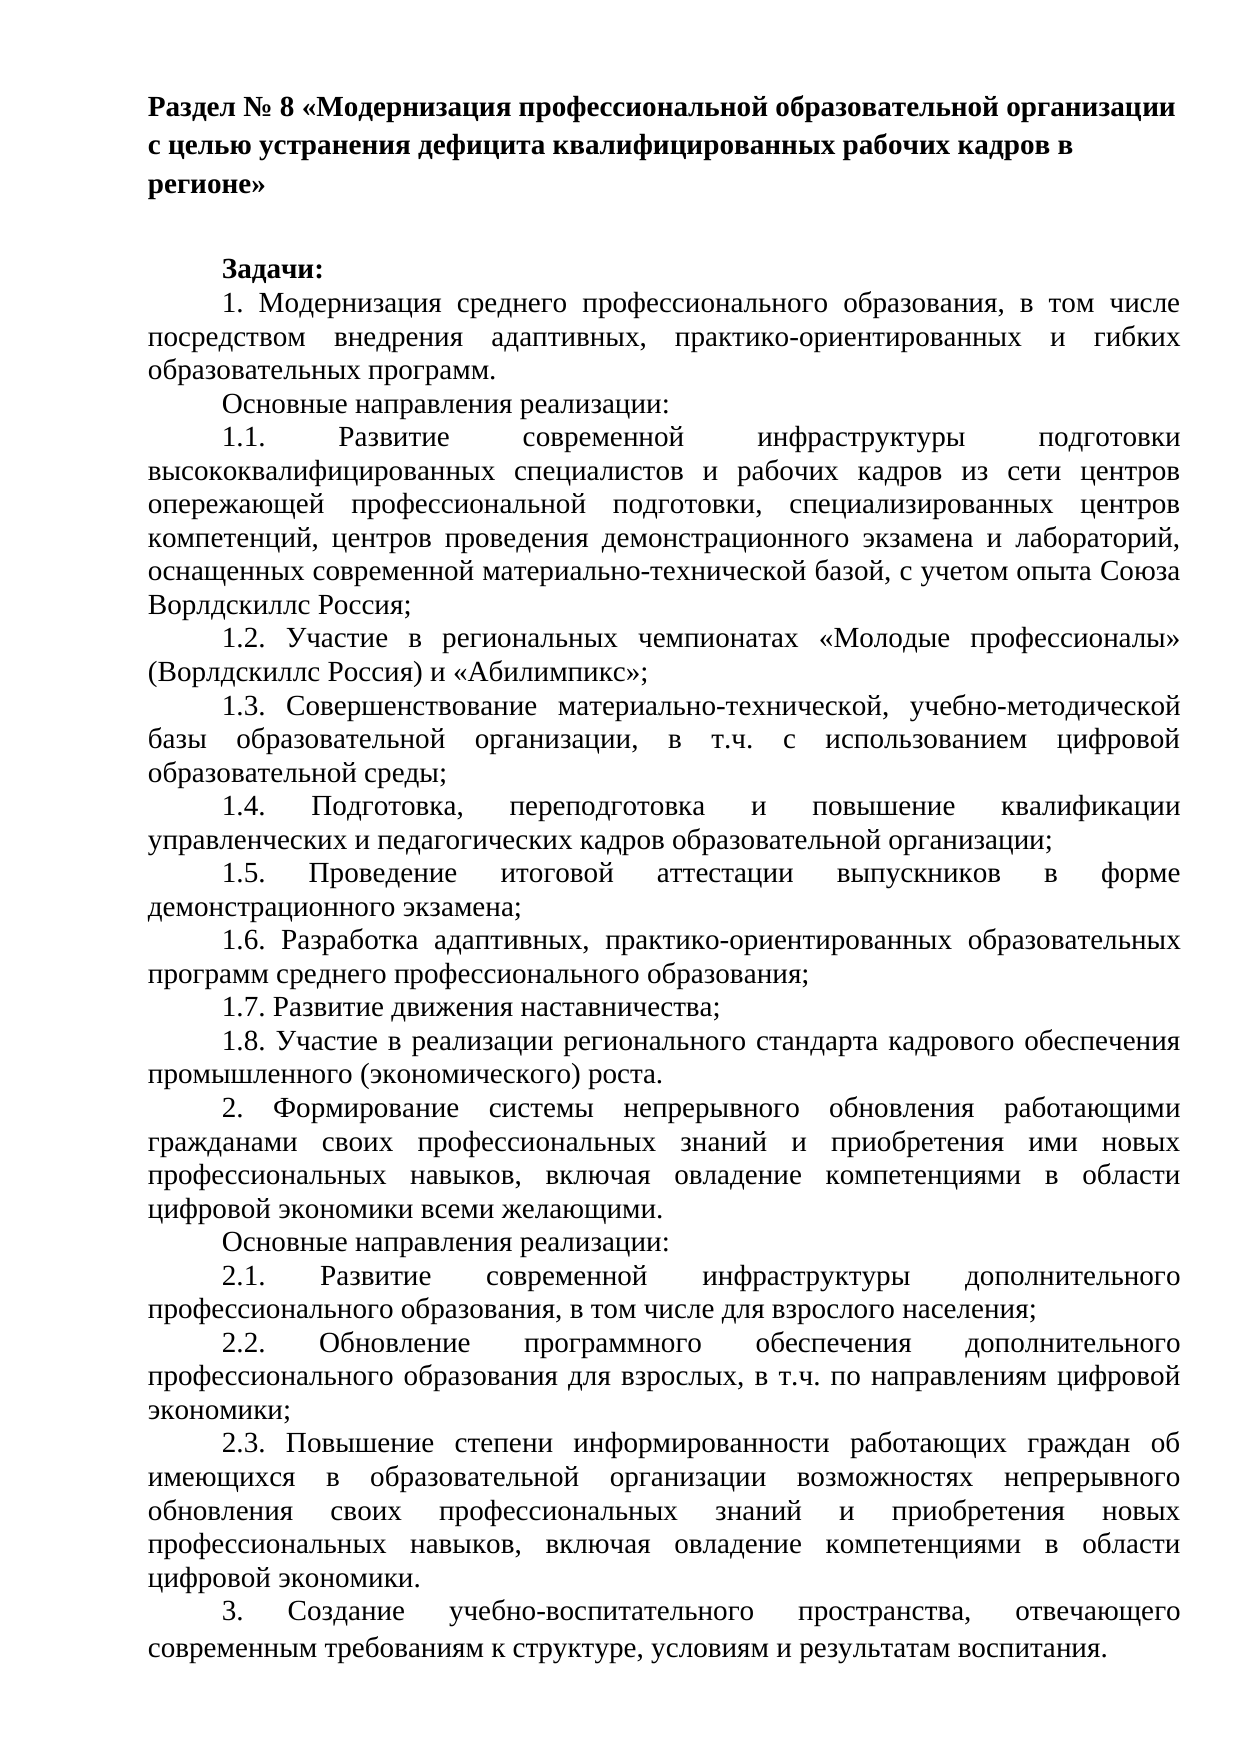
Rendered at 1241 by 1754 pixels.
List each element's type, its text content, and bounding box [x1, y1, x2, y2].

text Задачи: [148, 252, 1181, 285]
text 1.7. Развитие движения наставничества; [148, 989, 1181, 1023]
text 1.1. Развитие современной инфраструктуры подготовки высококвалифицированных специалистов и рабочих кадров из сети центров опережающей профессиональной подготовки, специализированных центров компетенций, центров проведения демонстрационного экзамена и лабораторий, оснащенных современной материально-технической базой, с учетом опыта Союза Ворлдскиллс Россия; [148, 419, 1181, 621]
text 3. Создание учебно-воспитательного пространства, отвечающего современным требованиям к структуре, условиям и результатам воспитания. [148, 1593, 1181, 1664]
text 1.8. Участие в реализации регионального стандарта кадрового обеспечения промышленного (экономического) роста. [148, 1023, 1181, 1090]
text 2.1. Развитие современной инфраструктуры дополнительного профессионального образования, в том числе для взрослого населения; [148, 1258, 1181, 1325]
text 1.6. Разработка адаптивных, практико-ориентированных образовательных программ среднего профессионального образования; [148, 922, 1181, 989]
text 2.3. Повышение степени информированности работающих граждан об имеющихся в образовательной организации возможностях непрерывного обновления своих профессиональных знаний и приобретения новых профессиональных навыков, включая овладение компетенциями в области цифровой экономики. [148, 1426, 1181, 1593]
text 2.2. Обновление программного обеспечения дополнительного профессионального образования для взрослых, в т.ч. по направлениям цифровой экономики; [148, 1325, 1181, 1426]
text 1.4. Подготовка, переподготовка и повышение квалификации управленческих и педагогических кадров образовательной организации; [148, 788, 1181, 855]
text Раздел № 8 «Модернизация профессиональной образовательной организации с целью устранения дефицита квалифицированных рабочих кадров в регионе» [148, 89, 1181, 199]
text Основные направления реализации: [148, 1224, 1181, 1258]
text 1.5. Проведение итоговой аттестации выпускников в форме демонстрационного экзамена; [148, 855, 1181, 922]
text 2. Формирование системы непрерывного обновления работающими гражданами своих профессиональных знаний и приобретения ими новых профессиональных навыков, включая овладение компетенциями в области цифровой экономики всеми желающими. [148, 1090, 1181, 1224]
text 1.2. Участие в региональных чемпионатах «Молодые профессионалы» (Ворлдскиллс Россия) и «Абилимпикс»; [148, 621, 1181, 688]
text Основные направления реализации: [148, 386, 1181, 419]
text 1. Модернизация среднего профессионального образования, в том числе посредством внедрения адаптивных, практико-ориентированных и гибких образовательных программ. [148, 285, 1181, 386]
text 1.3. Совершенствование материально-технической, учебно-методической базы образовательной организации, в т.ч. с использованием цифровой образовательной среды; [148, 688, 1181, 788]
